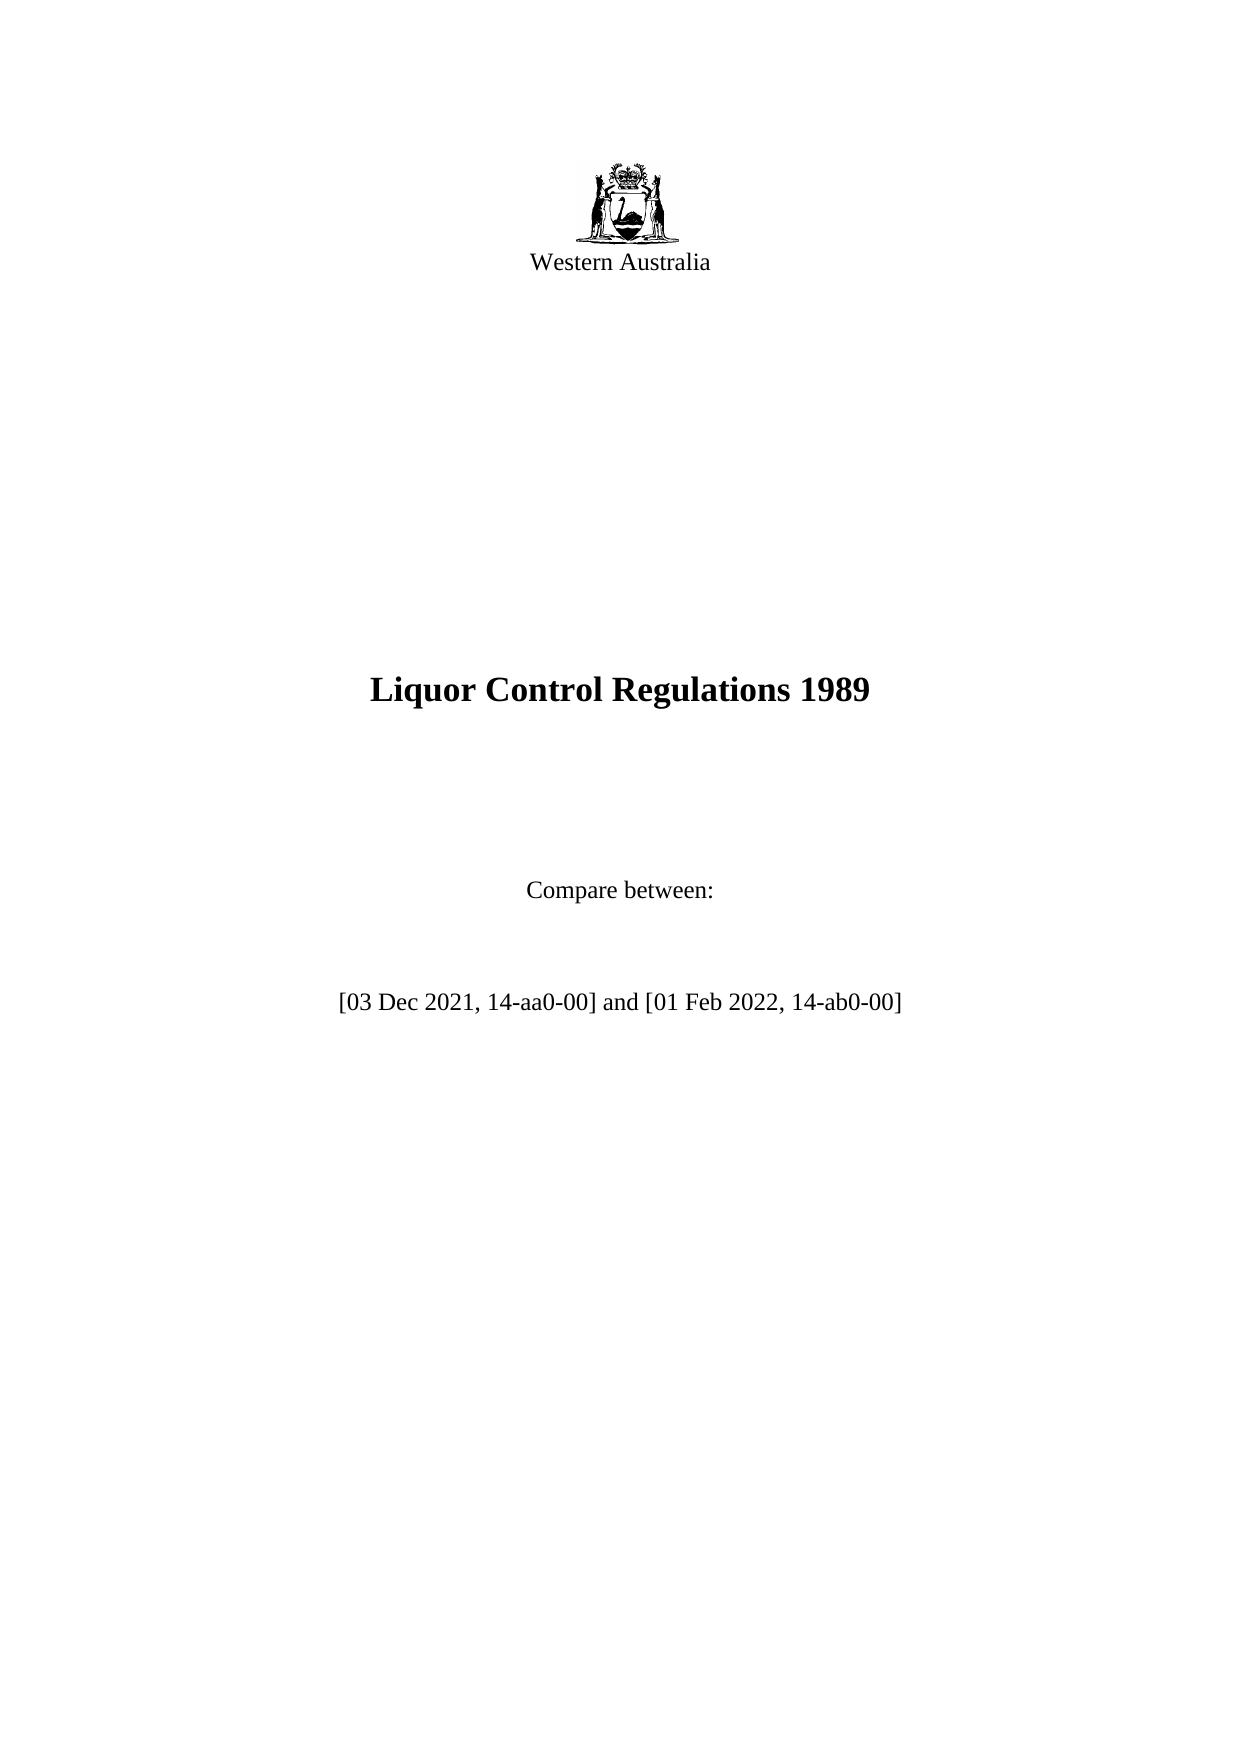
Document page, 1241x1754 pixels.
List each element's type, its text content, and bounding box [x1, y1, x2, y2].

text Liquor Control Regulations 1989 [251, 668, 990, 709]
text Compare between: [251, 875, 990, 904]
text Western Australia [251, 247, 990, 276]
text [03 Dec 2021, 14-aa0-00] and [01 Feb 2022, 14-ab0-00] [251, 987, 990, 1016]
picture [575, 162, 679, 246]
